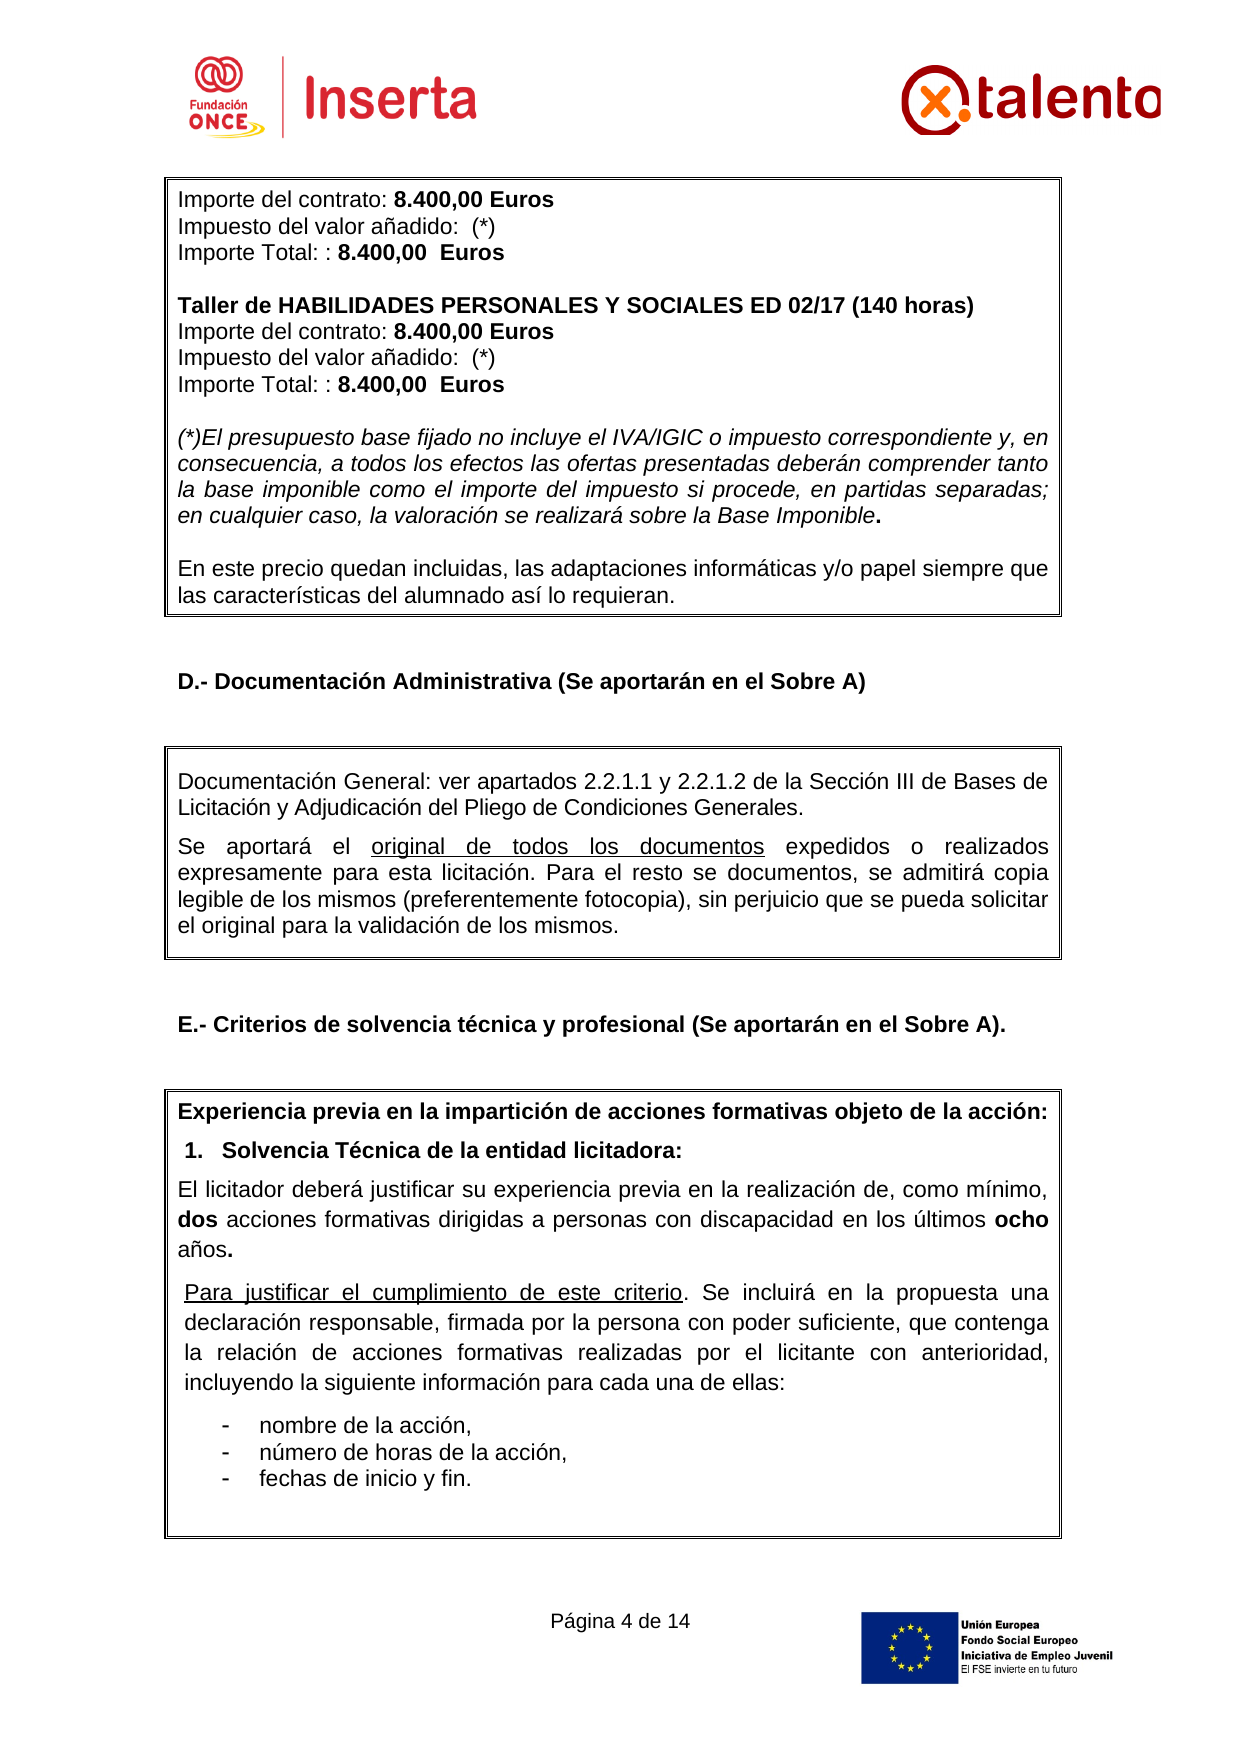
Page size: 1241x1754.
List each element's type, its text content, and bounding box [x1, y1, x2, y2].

text E.- Criterios de solvencia técnica y profesional (Se aportarán en el Sobre A). [177, 1011, 1063, 1037]
table_header Documentación General: ver apartados 2.2.1.1 y 2.2.1.2 de la Sección III de Bases de Licitación y Adjudicación del Pliego de Condiciones Generales. Se aportará el original de todos los documentos expedidos o realizados expresamente para esta licitación. Para el resto se documentos, se admitirá copia legible de los mismos (preferentemente fotocopia), sin perjuicio que se pueda solicitar el original para la validación de los mismos. [168, 749, 1059, 957]
picture [181, 46, 483, 144]
picture [859, 1610, 1115, 1687]
picture [901, 65, 1161, 135]
text D.- Documentación Administrativa (Se aportarán en el Sobre A) [177, 668, 1063, 695]
